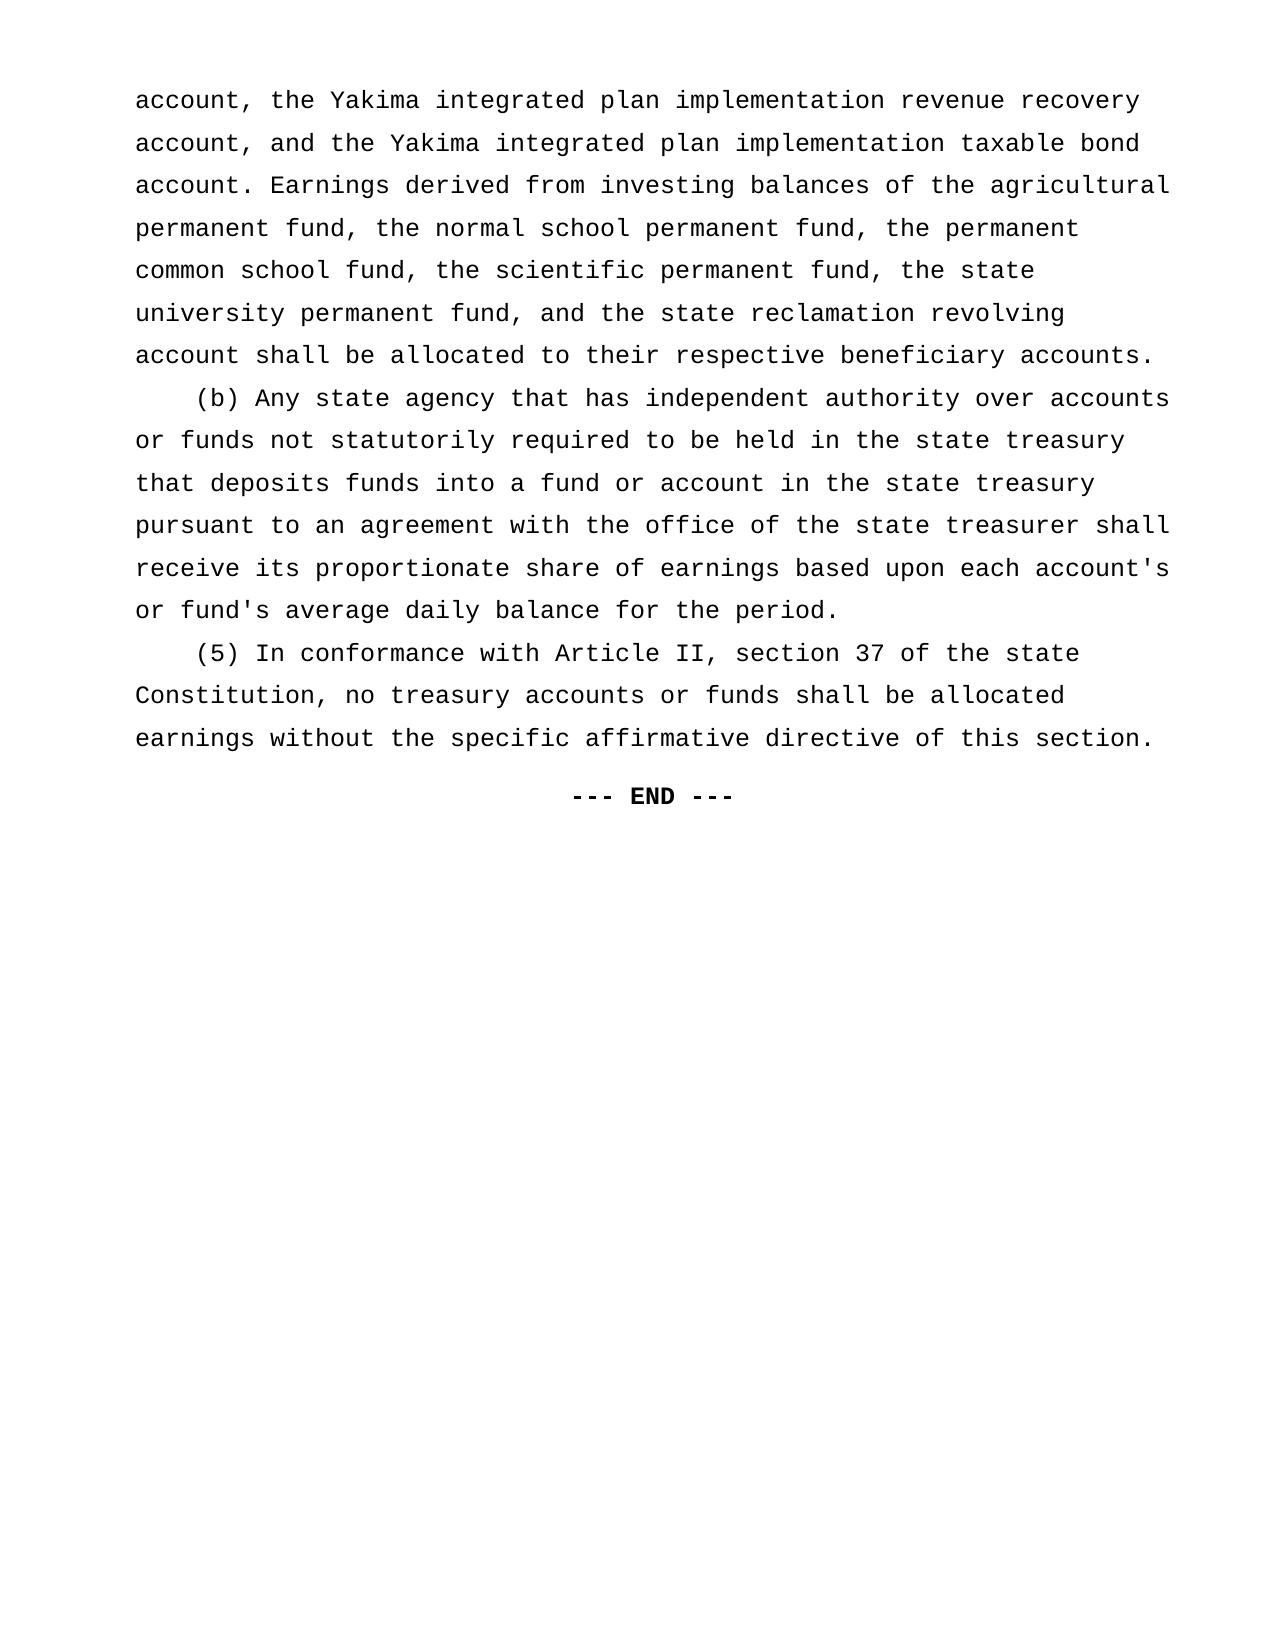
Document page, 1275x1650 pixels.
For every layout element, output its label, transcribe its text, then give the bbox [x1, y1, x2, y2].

text --- END --- [135, 783, 1170, 812]
text (b) Any state agency that has independent authority over accounts or funds not statutorily required to be held in the state treasury that deposits funds into a fund or account in the state treasury pursuant to an agreement with the office of the state treasurer shall receive its proportionate share of earnings based upon each account's or fund's average daily balance for the period. [135, 372, 1170, 627]
text (5) In conformance with Article II, section 37 of the state Constitution, no treasury accounts or funds shall be allocated earnings without the specific affirmative directive of this section. [135, 627, 1170, 755]
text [135, 75, 1170, 372]
